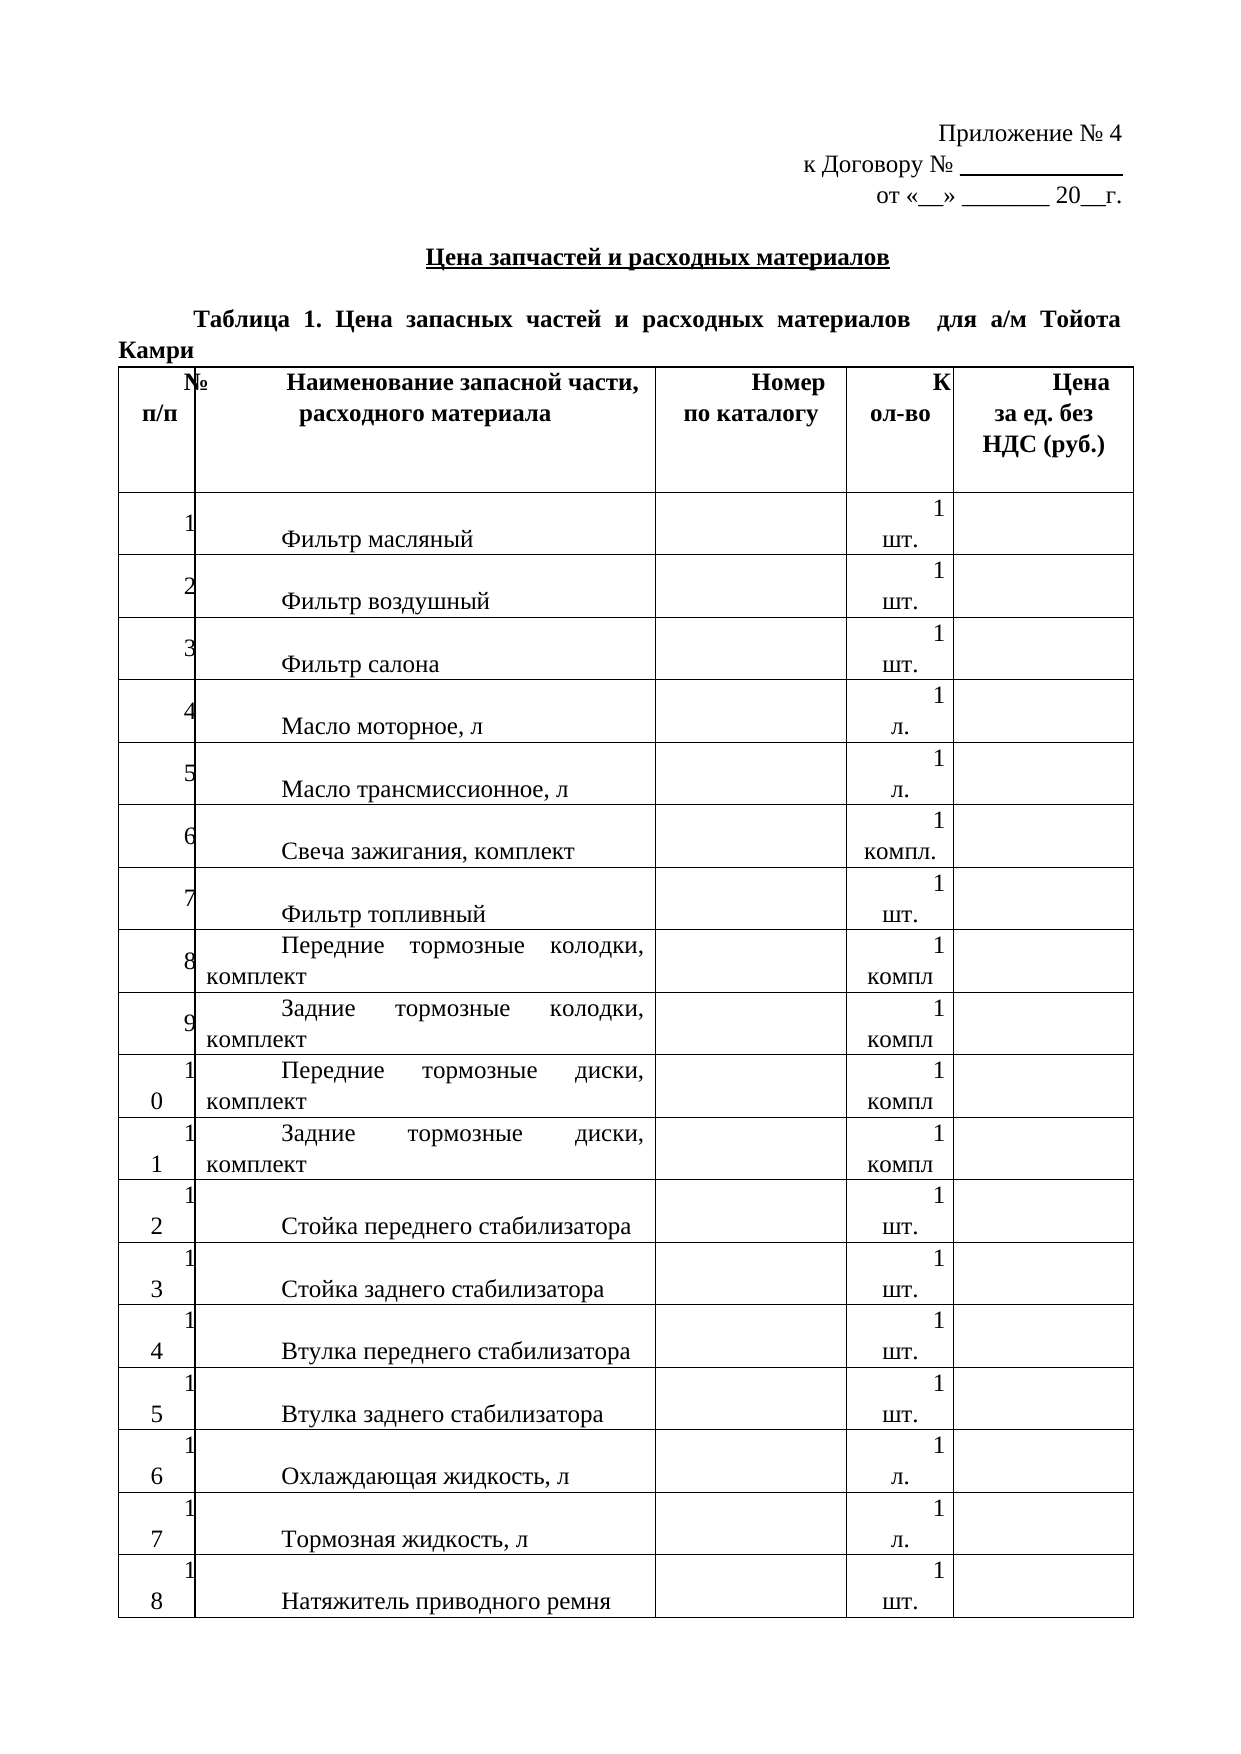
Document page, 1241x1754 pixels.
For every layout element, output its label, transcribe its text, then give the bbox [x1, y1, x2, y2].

table_cell [656, 868, 846, 929]
table_cell 1компл [847, 1118, 953, 1179]
table_header Наименование запасной части, расходного материала [196, 368, 655, 492]
table_cell 6 [119, 805, 194, 867]
table_cell Охлаждающая жидкость, л [196, 1430, 655, 1492]
table_cell [954, 993, 1133, 1054]
table_cell [954, 493, 1133, 554]
table_cell [954, 555, 1133, 617]
table_cell Тормозная жидкость, л [196, 1493, 655, 1554]
table_cell [656, 1118, 846, 1179]
table_cell [656, 930, 846, 992]
table_cell [954, 1493, 1133, 1554]
table_cell Передние тормозные диски, комплект [196, 1055, 655, 1117]
table_cell [656, 618, 846, 679]
table_cell [954, 1368, 1133, 1429]
table_cell Задние тормозные колодки, комплект [196, 993, 655, 1054]
table_cell [954, 1180, 1133, 1242]
table_cell 1л. [847, 743, 953, 804]
text Приложение № 4 [118, 118, 1122, 147]
table_cell 1л. [847, 1493, 953, 1554]
table_cell Втулка переднего стабилизатора [196, 1305, 655, 1367]
table_cell 1компл. [847, 805, 953, 867]
table_cell 1компл [847, 993, 953, 1054]
text к Договору № _____________ [118, 149, 1122, 178]
table_cell 1шт. [847, 618, 953, 679]
table_cell [656, 805, 846, 867]
table_cell 8 [119, 930, 194, 992]
table_cell 18 [119, 1555, 194, 1617]
table_cell [954, 1243, 1133, 1304]
table_cell 1л. [847, 680, 953, 742]
table_cell [656, 1243, 846, 1304]
table_cell 11 [119, 1118, 194, 1179]
table_cell [954, 930, 1133, 992]
table_cell 1шт. [847, 493, 953, 554]
table_cell [954, 1555, 1133, 1617]
table_cell 15 [119, 1368, 194, 1429]
table_cell [954, 805, 1133, 867]
table_cell 17 [119, 1493, 194, 1554]
table_cell [954, 743, 1133, 804]
table_cell 1шт. [847, 1243, 953, 1304]
table_cell 13 [119, 1243, 194, 1304]
table_header Кол-во [847, 368, 953, 492]
table_cell Передние тормозные колодки, комплект [196, 930, 655, 992]
table_cell 1шт. [847, 555, 953, 617]
table_cell 1шт. [847, 1368, 953, 1429]
table_cell Натяжитель приводного ремня [196, 1555, 655, 1617]
table_cell Свеча зажигания, комплект [196, 805, 655, 867]
table_cell [656, 1493, 846, 1554]
table_cell Втулка заднего стабилизатора [196, 1368, 655, 1429]
table_cell 12 [119, 1180, 194, 1242]
table_cell [954, 618, 1133, 679]
table_cell [656, 993, 846, 1054]
table_cell Фильтр салона [196, 618, 655, 679]
table_cell [656, 680, 846, 742]
table_cell [954, 1055, 1133, 1117]
table_cell [954, 1118, 1133, 1179]
table_cell [656, 1305, 846, 1367]
table_header Цена за ед. без НДС (руб.) [954, 368, 1133, 492]
table_cell 4 [119, 680, 194, 742]
table_cell 3 [119, 618, 194, 679]
table_cell Масло трансмиссионное, л [196, 743, 655, 804]
table_cell Фильтр масляный [196, 493, 655, 554]
table_cell 1компл [847, 930, 953, 992]
table_cell [656, 1368, 846, 1429]
table_cell Стойка заднего стабилизатора [196, 1243, 655, 1304]
table_cell 16 [119, 1430, 194, 1492]
table_cell 2 [119, 555, 194, 617]
table_header № п/п [119, 368, 194, 492]
table_cell Стойка переднего стабилизатора [196, 1180, 655, 1242]
table_cell 9 [119, 993, 194, 1054]
table_cell [954, 1305, 1133, 1367]
table_cell [656, 555, 846, 617]
table_cell 1шт. [847, 1555, 953, 1617]
table_cell 1компл [847, 1055, 953, 1117]
table_cell 1л. [847, 1430, 953, 1492]
table_cell 14 [119, 1305, 194, 1367]
table_cell [656, 1180, 846, 1242]
table_cell 1шт. [847, 868, 953, 929]
table_cell [656, 1555, 846, 1617]
table_cell Фильтр топливный [196, 868, 655, 929]
text от «__» _______ 20__г. [118, 180, 1122, 209]
table_cell 1шт. [847, 1180, 953, 1242]
table_cell [954, 680, 1133, 742]
table_cell [954, 1430, 1133, 1492]
table_cell 5 [119, 743, 194, 804]
table_header Номер по каталогу [656, 368, 846, 492]
text Таблица 1. Цена запасных частей и расходных материалов для а/м Тойота Камри [118, 304, 1122, 364]
table_cell 7 [119, 868, 194, 929]
table_cell [656, 493, 846, 554]
table_cell Масло моторное, л [196, 680, 655, 742]
text Цена запчастей и расходных материалов [118, 242, 1122, 271]
table_cell [656, 743, 846, 804]
table_cell 10 [119, 1055, 194, 1117]
table_cell 1 [119, 493, 194, 554]
table_cell Задние тормозные диски, комплект [196, 1118, 655, 1179]
table_cell 1шт. [847, 1305, 953, 1367]
table_cell [656, 1055, 846, 1117]
table_cell [954, 868, 1133, 929]
table_cell Фильтр воздушный [196, 555, 655, 617]
table_cell [656, 1430, 846, 1492]
